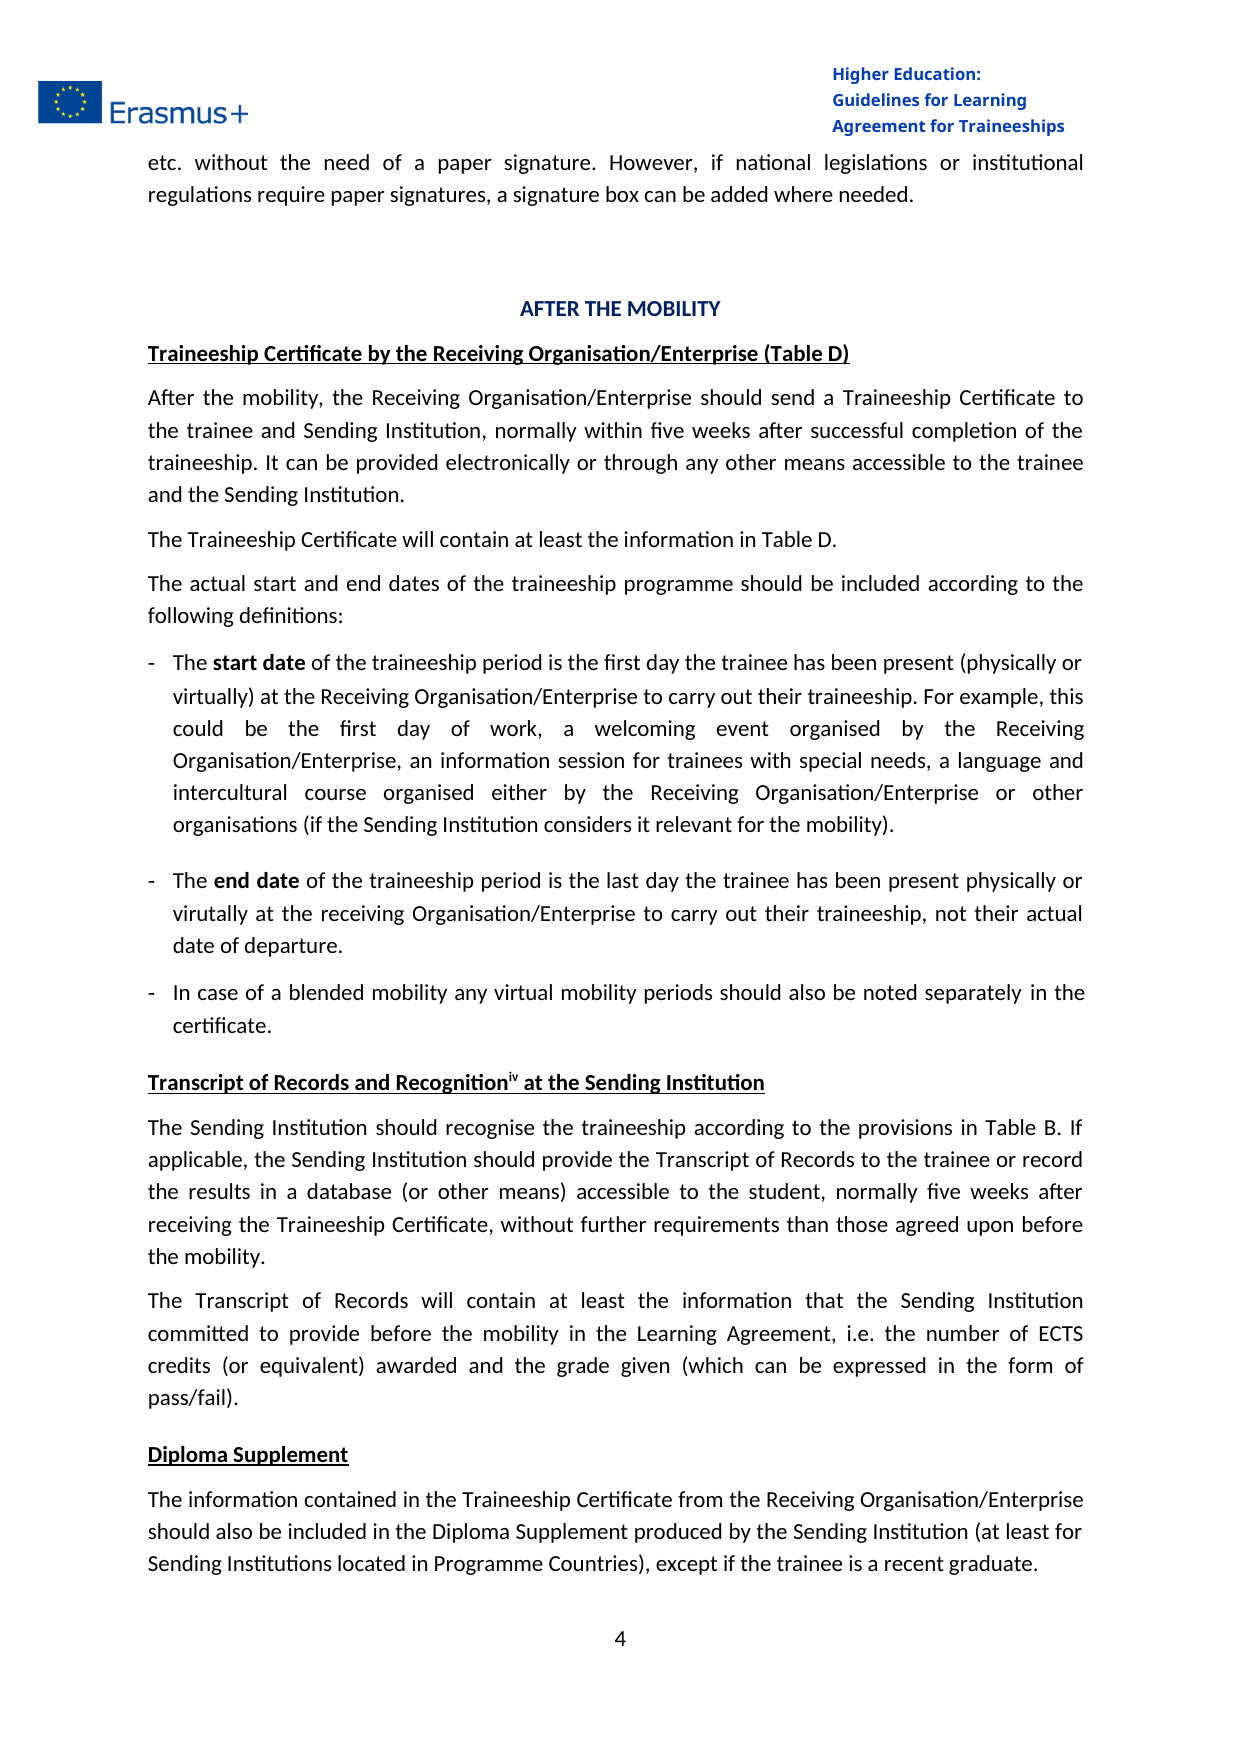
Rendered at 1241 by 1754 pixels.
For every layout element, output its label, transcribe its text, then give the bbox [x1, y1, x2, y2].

list In case of a blended mobility any virtual mobility periods should also be noted separately in the certificate. [148, 976, 1085, 1039]
text The information contained in the Traineeship Certificate from the Receiving Organisation/Enterprise should also be included in the Diploma Supplement produced by the Sending Institution (at least for Sending Institutions located in Programme Countries), except if the trainee is a recent graduate. [148, 1485, 1085, 1577]
text Traineeship Certificate by the Receiving Organisation/Enterprise (Table D) [148, 339, 1085, 367]
text The Traineeship Certificate will contain at least the information in Table D. [148, 525, 1085, 553]
text After the mobility, the Receiving Organisation/Enterprise should send a Traineeship Certificate to the trainee and Sending Institution, normally within five weeks after successful completion of the traineeship. It can be provided electronically or through any other means accessible to the trainee and the Sending Institution. [148, 383, 1085, 508]
list The end date of the traineeship period is the last day the trainee has been present physically or virutally at the receiving Organisation/Enterprise to carry out their traineeship, not their actual date of departure. [148, 863, 1085, 959]
picture [38, 81, 248, 124]
list The start date of the traineeship period is the first day the trainee has been present (physically or virtually) at the Receiving Organisation/Enterprise to carry out their traineeship. For example, this could be the first day of work, a welcoming event organised by the Receiving Organisation/Enterprise, an information session for trainees with special needs, a language and intercultural course organised either by the Receiving Organisation/Enterprise or other organisations (if the Sending Institution considers it relevant for the mobility). [148, 646, 1085, 838]
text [148, 148, 1085, 208]
text Transcript of Records and Recognition at the Sending Institution [148, 1068, 1085, 1096]
text Diploma Supplement [148, 1440, 1085, 1468]
text The Sending Institution should recognise the traineeship according to the provisions in Table B. If applicable, the Sending Institution should provide the Transcript of Records to the trainee or record the results in a database (or other means) accessible to the student, normally five weeks after receiving the Traineeship Certificate, without further requirements than those agreed upon before the mobility. [148, 1113, 1085, 1270]
text AFTER THE MOBILITY [88, 294, 1152, 322]
text The Transcript of Records will contain at least the information that the Sending Institution committed to provide before the mobility in the Learning Agreement, i.e. the number of ECTS credits (or equivalent) awarded and the grade given (which can be expressed in the form of pass/fail). [148, 1287, 1085, 1411]
text The actual start and end dates of the traineeship programme should be included according to the following definitions: [148, 569, 1085, 630]
